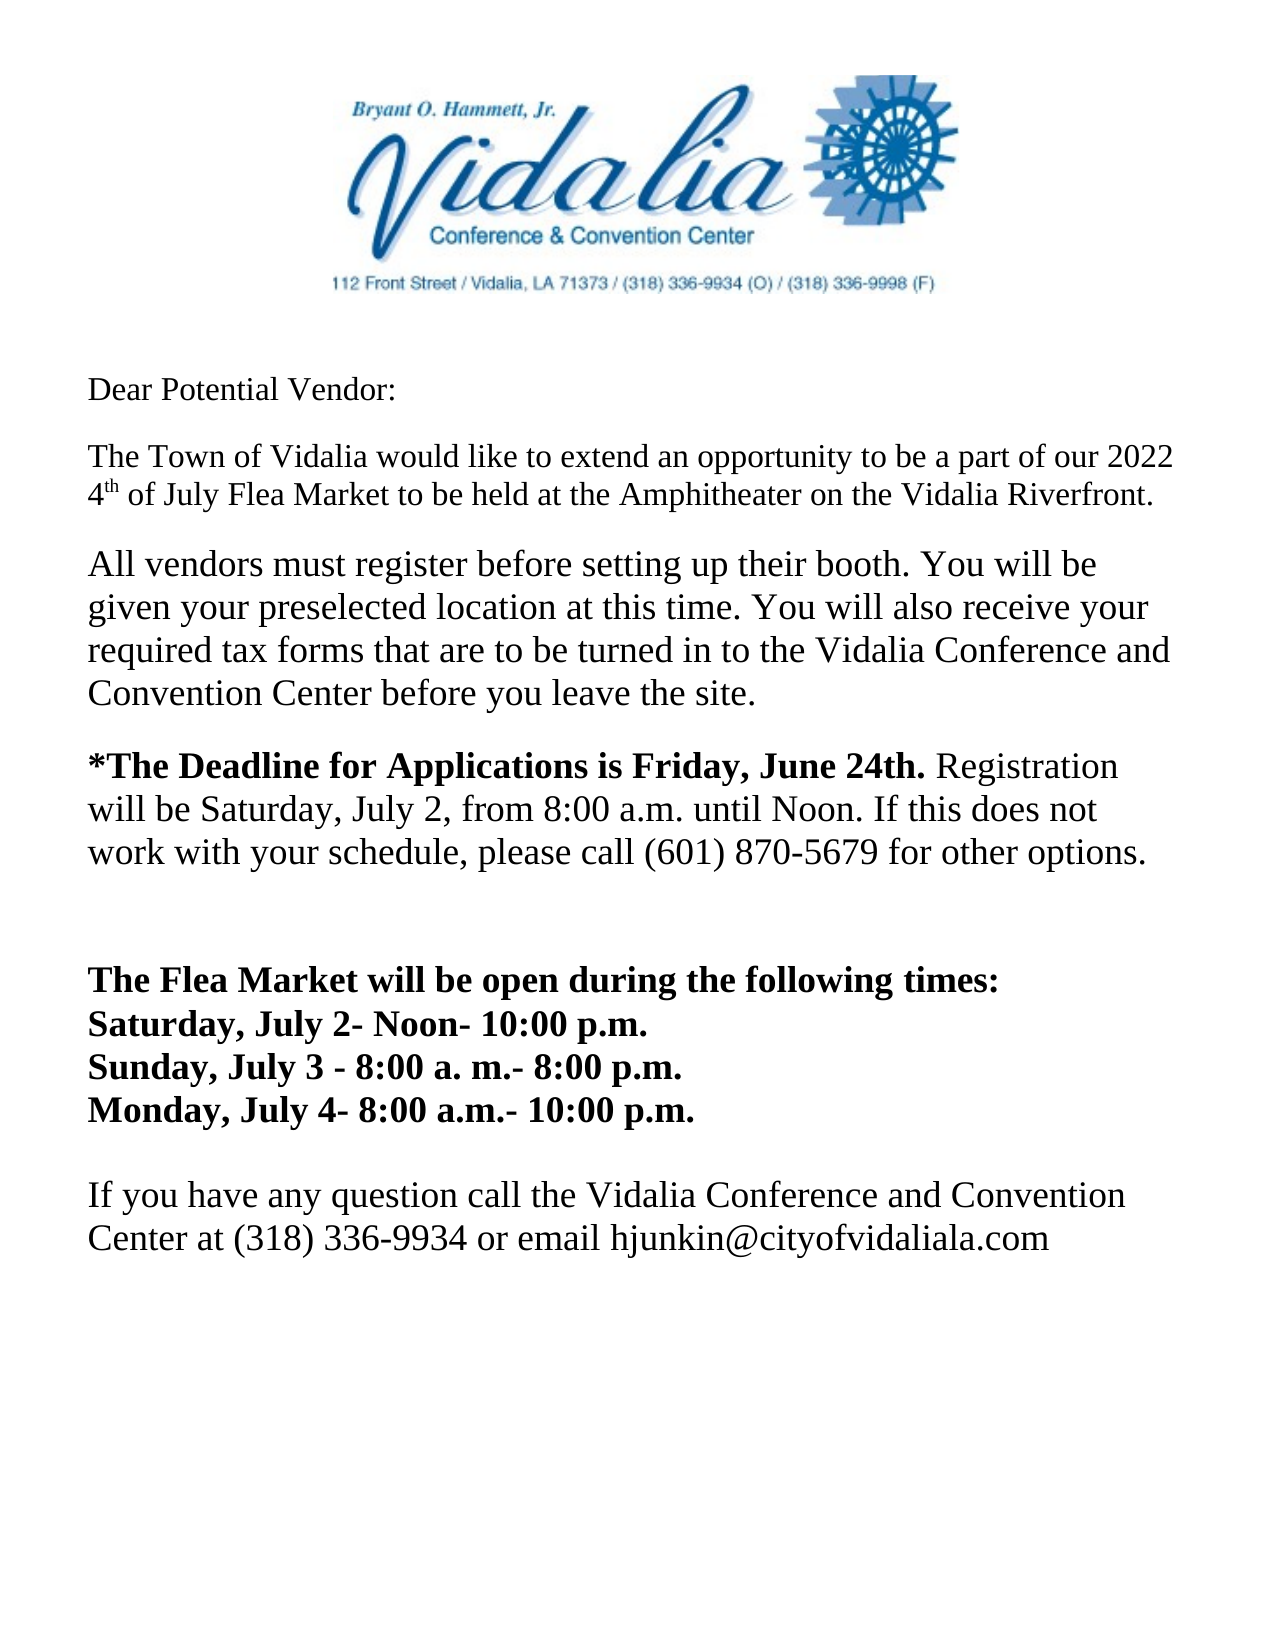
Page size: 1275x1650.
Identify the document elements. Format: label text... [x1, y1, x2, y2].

subtitle The Flea Market will be open during the following times: Saturday, July 2- Noon- 10:00 p.m. [87, 958, 1019, 1044]
text The Town of Vidalia would like to extend an opportunity to be a part of our 2022 4th of July Flea Market to be held at the Amphitheater on the Vidalia Riverfront. [87, 436, 1185, 513]
subtitle If you have any question call the Vidalia Conference and Convention Center at (318) 336-9934 or email hjunkin@cityofvidaliala.com [87, 1172, 1129, 1258]
text Dear Potential Vendor: [87, 369, 1185, 407]
text Sunday, July 3 - 8:00 a. m.- 8:00 p.m. [87, 1044, 1185, 1087]
picture [332, 75, 960, 294]
text *The Deadline for Applications is Friday, June 24th. Registration will be Saturday, July 2, from 8:00 a.m. until Noon. If this does not work with your schedule, please call (601) 870-5679 for other options. [87, 743, 1175, 873]
text All vendors must register before setting up their booth. You will be given your preselected location at this time. You will also receive your required tax forms that are to be turned in to the Vidalia Conference and Convention Center before you leave the site. [87, 541, 1173, 714]
text Monday, July 4- 8:00 a.m.- 10:00 p.m. [87, 1087, 1185, 1130]
